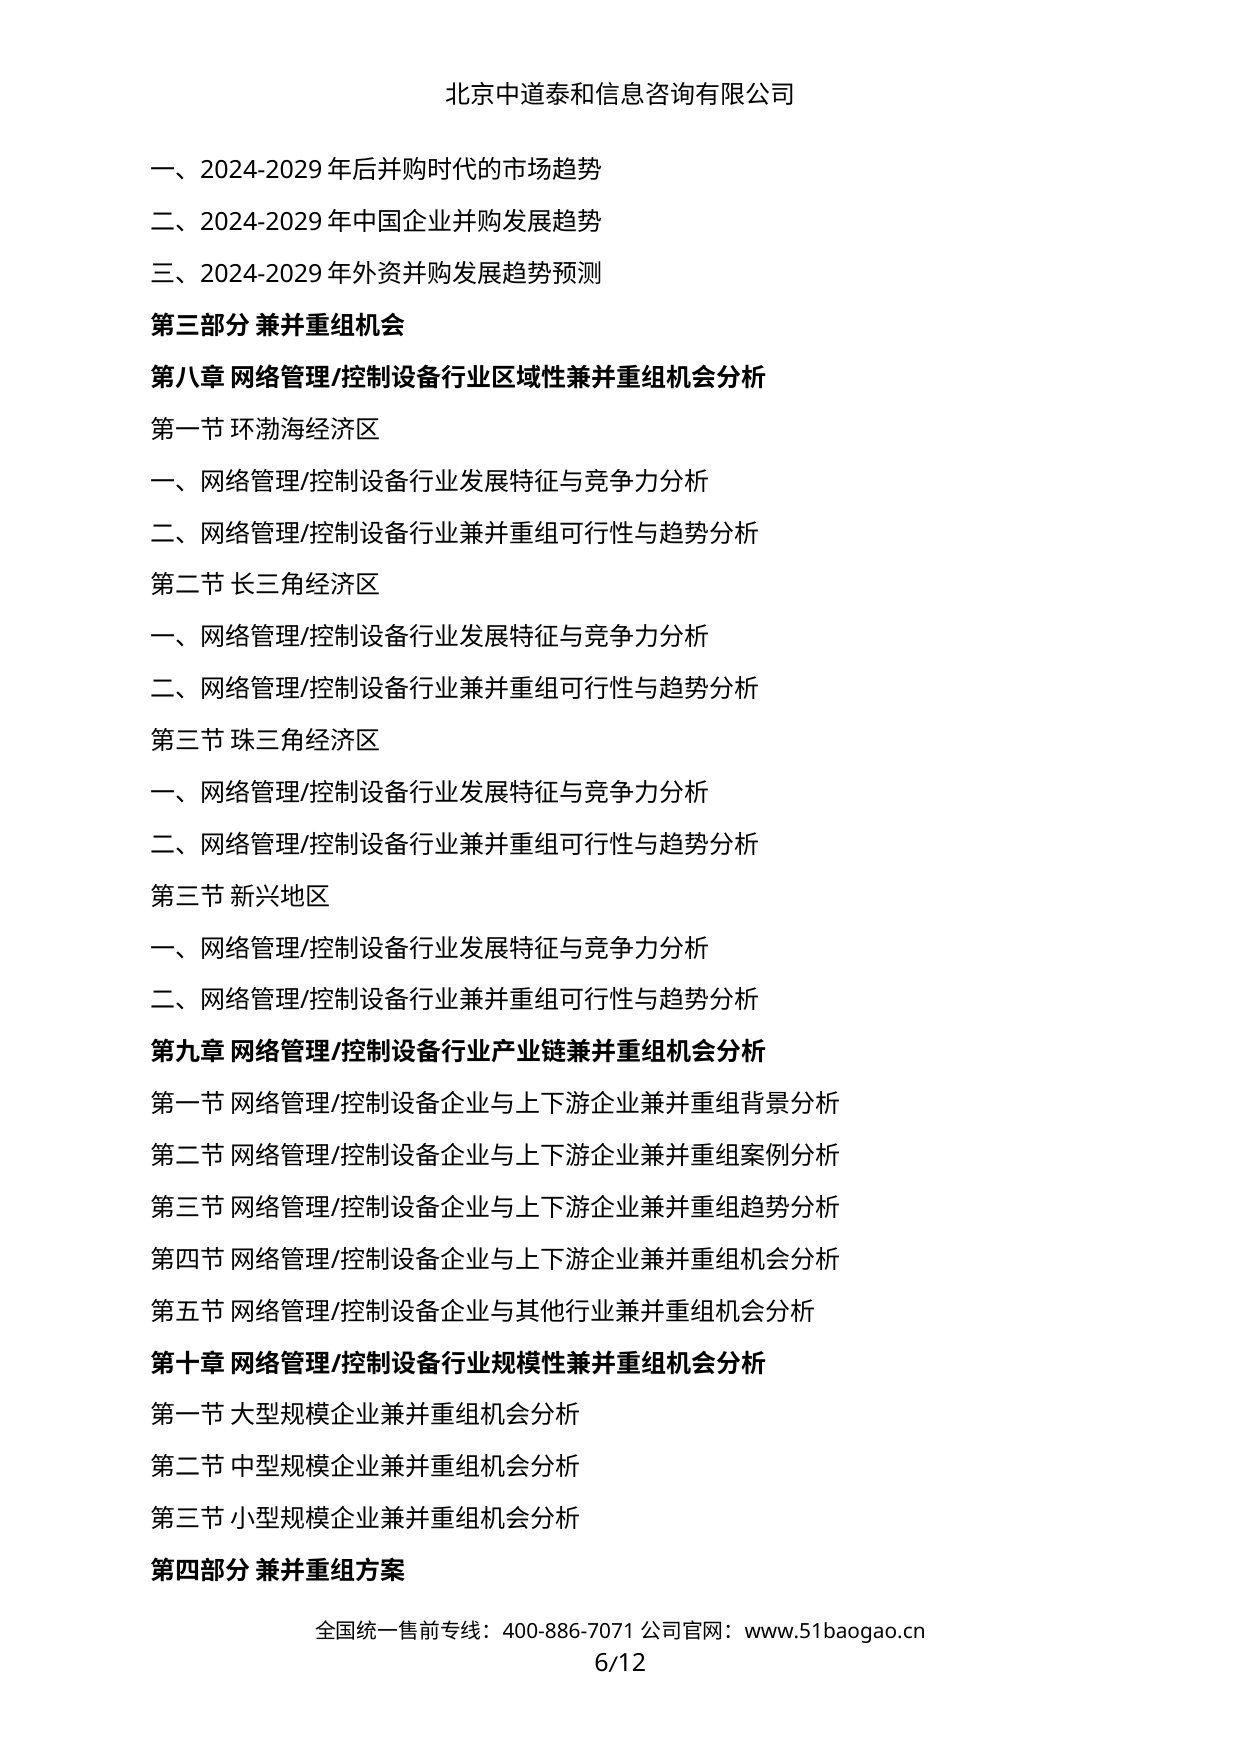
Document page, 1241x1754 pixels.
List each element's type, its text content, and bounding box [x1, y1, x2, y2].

text 第二节 网络管理/控制设备企业与上下游企业兼并重组案例分析 [150, 1136, 1090, 1172]
text 一、2024-2029年后并购时代的市场趋势 [150, 150, 1090, 186]
text 二、网络管理/控制设备行业兼并重组可行性与趋势分析 [150, 669, 1090, 705]
text 二、网络管理/控制设备行业兼并重组可行性与趋势分析 [150, 980, 1090, 1016]
text 第十章 网络管理/控制设备行业规模性兼并重组机会分析 [150, 1343, 1090, 1379]
text 二、网络管理/控制设备行业兼并重组可行性与趋势分析 [150, 513, 1090, 549]
text 第九章 网络管理/控制设备行业产业链兼并重组机会分析 [150, 1032, 1090, 1068]
text 第二节 长三角经济区 [150, 565, 1090, 601]
text 第三节 网络管理/控制设备企业与上下游企业兼并重组趋势分析 [150, 1187, 1090, 1224]
text 二、网络管理/控制设备行业兼并重组可行性与趋势分析 [150, 824, 1090, 861]
text 第一节 环渤海经济区 [150, 409, 1090, 446]
text 第三节 小型规模企业兼并重组机会分析 [150, 1499, 1090, 1535]
text 第五节 网络管理/控制设备企业与其他行业兼并重组机会分析 [150, 1291, 1090, 1327]
text 第四部分 兼并重组方案 [150, 1551, 1090, 1587]
text 一、网络管理/控制设备行业发展特征与竞争力分析 [150, 928, 1090, 964]
text 第二节 中型规模企业兼并重组机会分析 [150, 1447, 1090, 1483]
text 第三节 新兴地区 [150, 876, 1090, 912]
text 第三部分 兼并重组机会 [150, 306, 1090, 342]
text 三、2024-2029年外资并购发展趋势预测 [150, 254, 1090, 290]
text 第八章 网络管理/控制设备行业区域性兼并重组机会分析 [150, 357, 1090, 394]
text 第三节 珠三角经济区 [150, 721, 1090, 757]
text 二、2024-2029年中国企业并购发展趋势 [150, 202, 1090, 238]
text 第一节 网络管理/控制设备企业与上下游企业兼并重组背景分析 [150, 1084, 1090, 1120]
text 一、网络管理/控制设备行业发展特征与竞争力分析 [150, 617, 1090, 653]
text 第四节 网络管理/控制设备企业与上下游企业兼并重组机会分析 [150, 1239, 1090, 1276]
text 第一节 大型规模企业兼并重组机会分析 [150, 1395, 1090, 1431]
text 一、网络管理/控制设备行业发展特征与竞争力分析 [150, 461, 1090, 497]
text 一、网络管理/控制设备行业发展特征与竞争力分析 [150, 772, 1090, 809]
